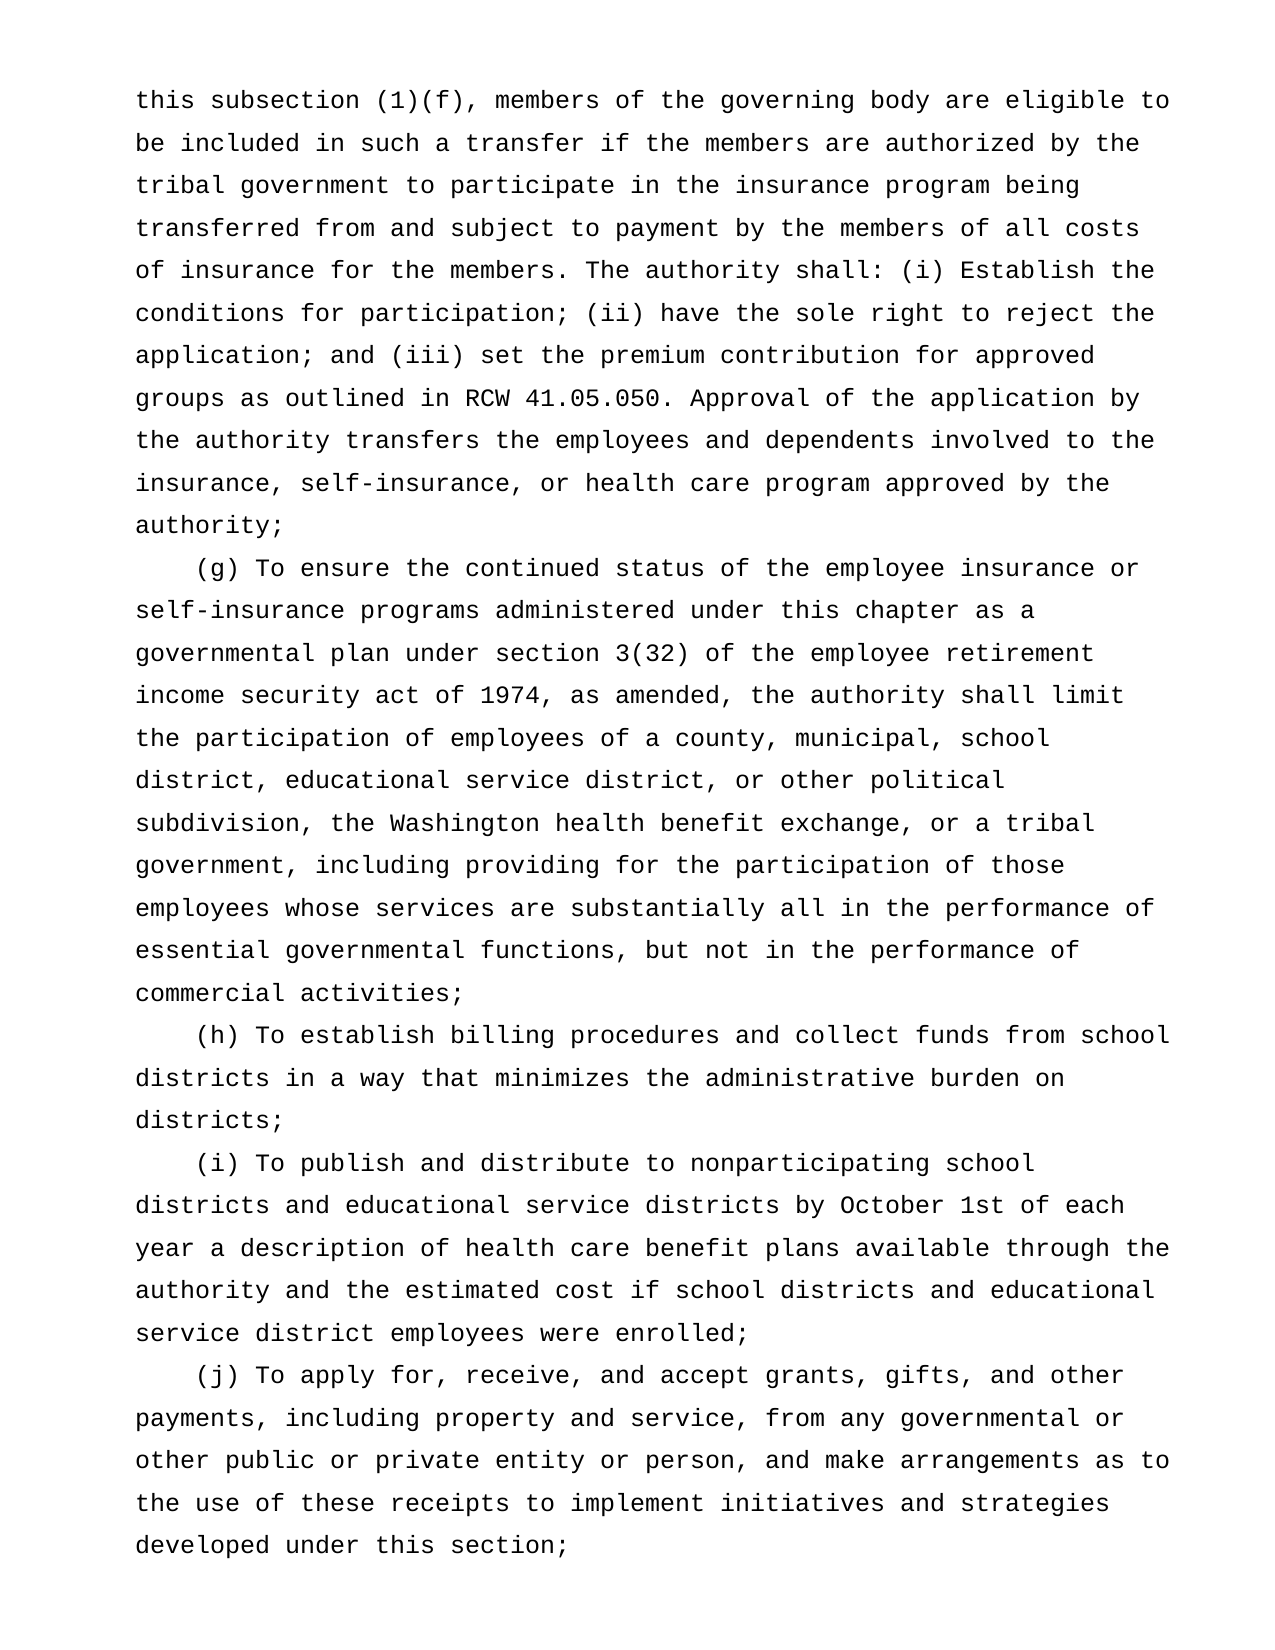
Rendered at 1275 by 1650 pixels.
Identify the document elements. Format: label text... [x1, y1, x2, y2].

text (i) To publish and distribute to nonparticipating school districts and educational service districts by October 1st of each year a description of health care benefit plans available through the authority and the estimated cost if school districts and educational service district employees were enrolled; [135, 1137, 1170, 1350]
text (h) To establish billing procedures and collect funds from school districts in a way that minimizes the administrative burden on districts; [135, 1010, 1170, 1137]
text (j) To apply for, receive, and accept grants, gifts, and other payments, including property and service, from any governmental or other public or private entity or person, and make arrangements as to the use of these receipts to implement initiatives and strategies developed under this section; [135, 1350, 1170, 1562]
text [135, 75, 1170, 542]
text (g) To ensure the continued status of the employee insurance or self-insurance programs administered under this chapter as a governmental plan under section 3(32) of the employee retirement income security act of 1974, as amended, the authority shall limit the participation of employees of a county, municipal, school district, educational service district, or other political subdivision, the Washington health benefit exchange, or a tribal government, including providing for the participation of those employees whose services are substantially all in the performance of essential governmental functions, but not in the performance of commercial activities; [135, 542, 1170, 1010]
